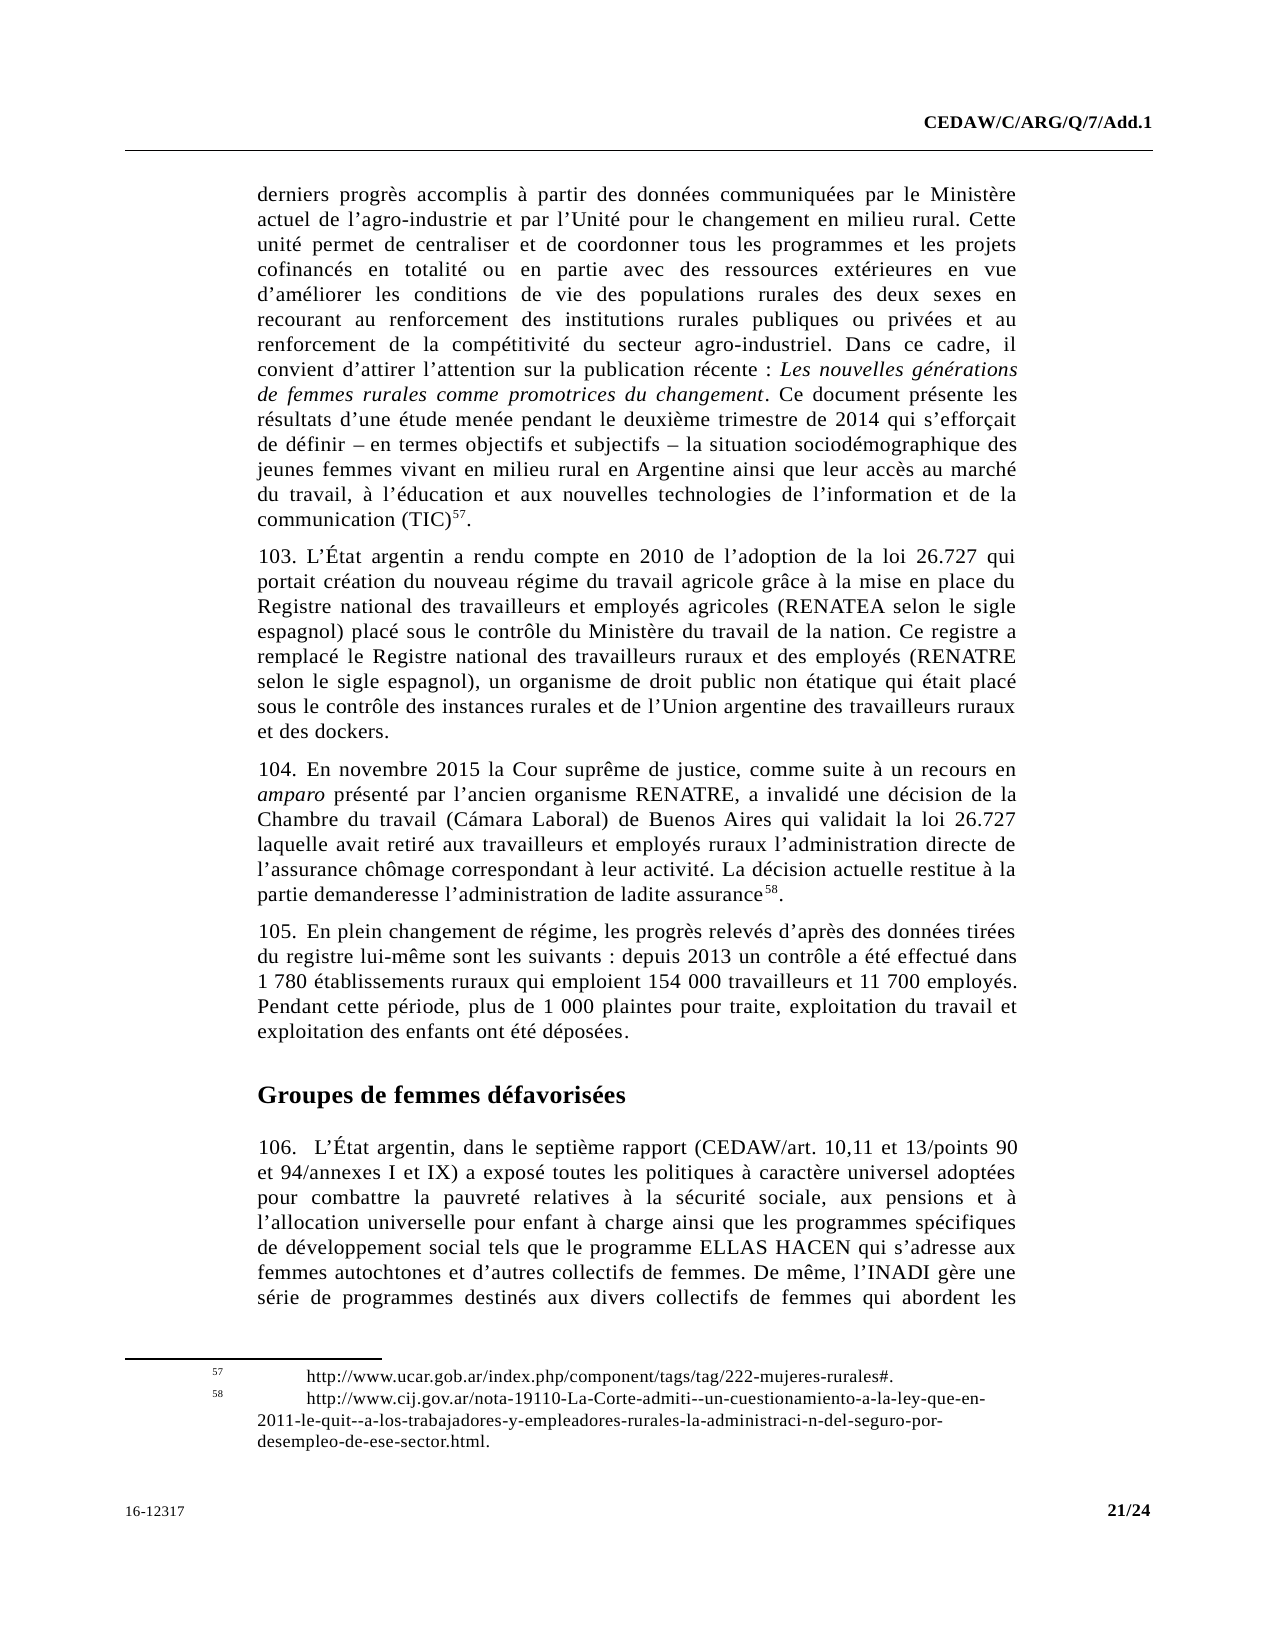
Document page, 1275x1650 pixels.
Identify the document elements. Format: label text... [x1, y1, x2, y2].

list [257, 1134, 1018, 1309]
list En plein changement de régime, les progrès relevés d’après des données tirées du registre lui-même sont les suivants : depuis 2013 un contrôle a été effectué dans 1 780 établissements ruraux qui emploient 154 000 travailleurs et 11 700 employés. Pendant cette période, plus de 1 000 plaintes pour traite, exploitation du travail et exploitation des enfants ont été déposées. [257, 919, 1018, 1044]
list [257, 181, 1018, 531]
list En novembre 2015 la Cour suprême de justice, comme suite à un recours en amparo présenté par l’ancien organisme RENATRE, a invalidé une décision de la Chambre du travail (Cámara Laboral) de Buenos Aires qui validait la loi 26.727 laquelle avait retiré aux travailleurs et employés ruraux l’administration directe de l’assurance chômage correspondant à leur activité. La décision actuelle restitue à la partie demanderesse l’administration de ladite assurance. [257, 756, 1018, 906]
text Groupes de femmes défavorisées [125, 1081, 1019, 1109]
list L’État argentin a rendu compte en 2010 de l’adoption de la loi 26.727 qui portait création du nouveau régime du travail agricole grâce à la mise en place du Registre national des travailleurs et employés agricoles (RENATEA selon le sigle espagnol) placé sous le contrôle du Ministère du travail de la nation. Ce registre a remplacé le Registre national des travailleurs ruraux et des employés (RENATRE selon le sigle espagnol), un organisme de droit public non étatique qui était placé sous le contrôle des instances rurales et de l’Union argentine des travailleurs ruraux et des dockers. [257, 544, 1018, 744]
